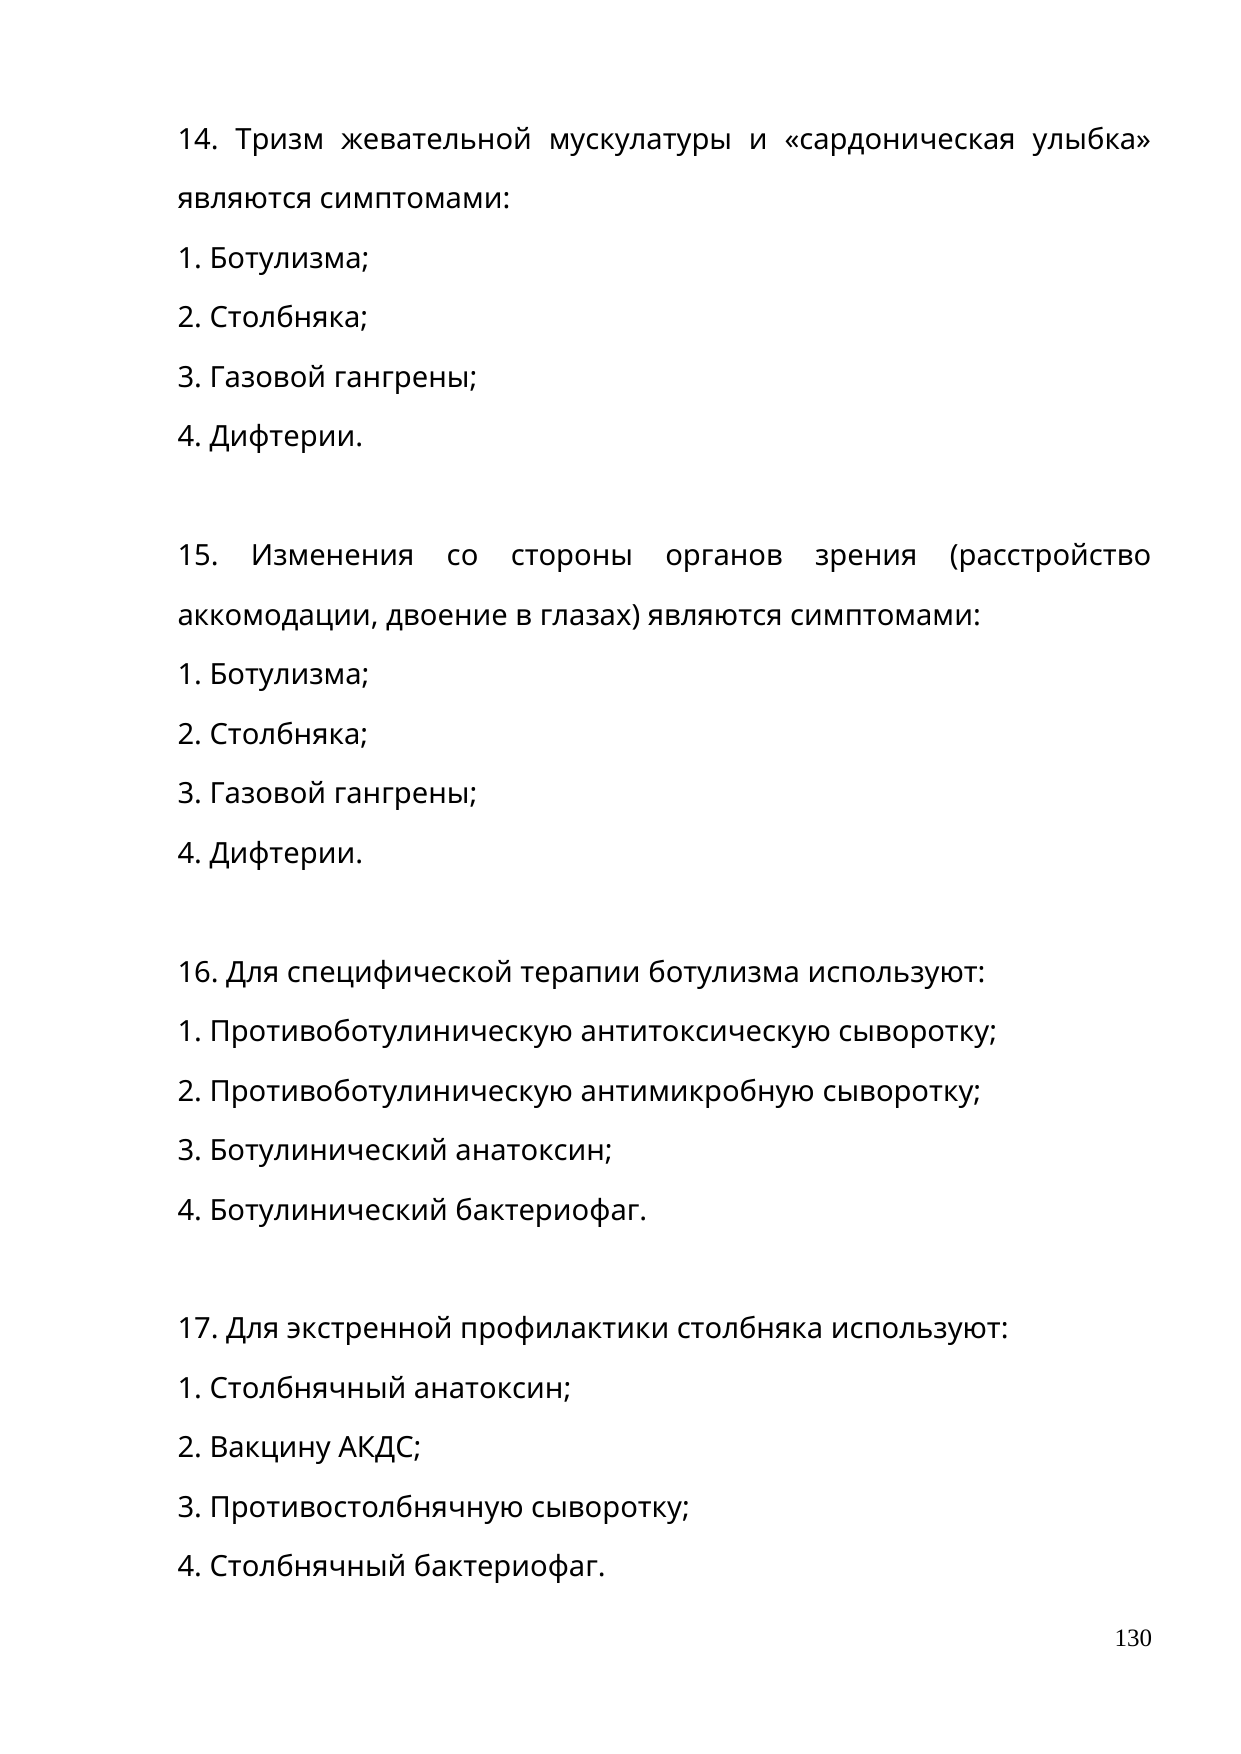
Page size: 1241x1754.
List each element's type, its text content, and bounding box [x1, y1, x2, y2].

text 15. Изменения со стороны органов зрения (расстройство аккомодации, двоение в глазах) являются симптомами: [177, 534, 1152, 634]
text 3. Противостолбнячную сыворотку; [177, 1486, 1152, 1526]
text 4. Дифтерии. [177, 832, 1152, 872]
text 1. Ботулизма; [177, 237, 1152, 277]
text 1. Столбнячный анатоксин; [177, 1367, 1152, 1407]
text 17. Для экстренной профилактики столбняка используют: [177, 1308, 1152, 1347]
text 2. Вакцину АКДС; [177, 1427, 1152, 1466]
text 2. Противоботулиническую антимикробную сыворотку; [177, 1070, 1152, 1109]
text 4. Дифтерии. [177, 416, 1152, 455]
text 16. Для специфической терапии ботулизма используют: [177, 951, 1152, 991]
text 3. Газовой гангрены; [177, 356, 1152, 396]
text 14. Тризм жевательной мускулатуры и «сардоническая улыбка» являются симптомами: [177, 118, 1152, 217]
text 4. Столбнячный бактериофаг. [177, 1546, 1152, 1585]
text 1. Противоботулиническую антитоксическую сыворотку; [177, 1010, 1152, 1050]
text 1. Ботулизма; [177, 653, 1152, 693]
text 3. Ботулинический анатоксин; [177, 1129, 1152, 1169]
text 4. Ботулинический бактериофаг. [177, 1189, 1152, 1228]
text 2. Столбняка; [177, 297, 1152, 336]
text 3. Газовой гангрены; [177, 772, 1152, 812]
text 2. Столбняка; [177, 713, 1152, 753]
